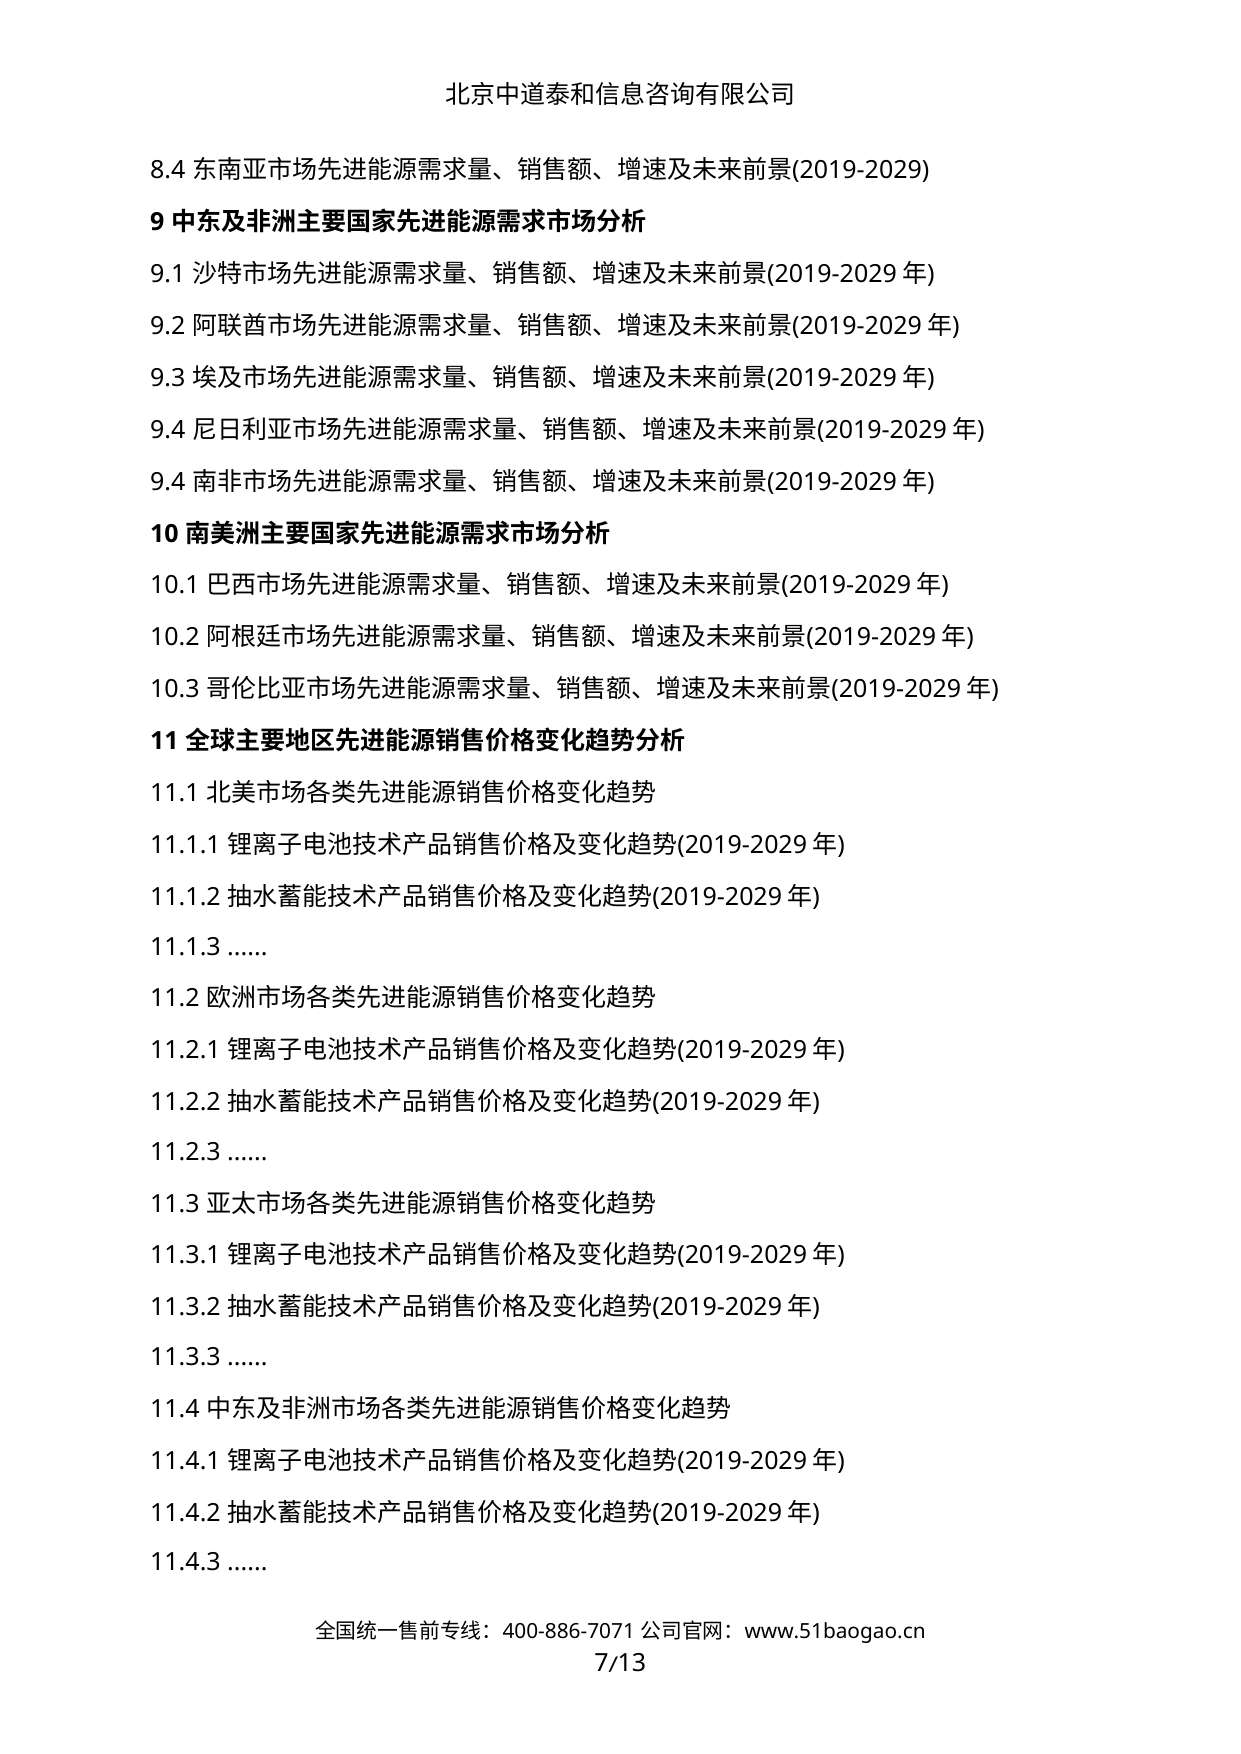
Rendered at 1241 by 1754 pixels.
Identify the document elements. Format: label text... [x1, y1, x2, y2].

text 11.2 欧洲市场各类先进能源销售价格变化趋势 [150, 978, 1090, 1014]
text 11.4 中东及非洲市场各类先进能源销售价格变化趋势 [150, 1388, 1090, 1425]
text 10.1 巴西市场先进能源需求量、销售额、增速及未来前景(2019-2029年) [150, 565, 1090, 601]
text 11.2.2 抽水蓄能技术产品销售价格及变化趋势(2019-2029年) [150, 1082, 1090, 1118]
text 11.1.2 抽水蓄能技术产品销售价格及变化趋势(2019-2029年) [150, 876, 1090, 912]
text 11.4.3 ...... [150, 1544, 1090, 1578]
text 10 南美洲主要国家先进能源需求市场分析 [150, 513, 1090, 549]
text 9.4 尼日利亚市场先进能源需求量、销售额、增速及未来前景(2019-2029年) [150, 409, 1090, 446]
text 11.4.1 锂离子电池技术产品销售价格及变化趋势(2019-2029年) [150, 1440, 1090, 1477]
text 11.3.1 锂离子电池技术产品销售价格及变化趋势(2019-2029年) [150, 1235, 1090, 1271]
text 9.3 埃及市场先进能源需求量、销售额、增速及未来前景(2019-2029年) [150, 357, 1090, 394]
text 11.1 北美市场各类先进能源销售价格变化趋势 [150, 772, 1090, 809]
text 8.4 东南亚市场先进能源需求量、销售额、增速及未来前景(2019-2029) [150, 150, 1090, 186]
text 10.3 哥伦比亚市场先进能源需求量、销售额、增速及未来前景(2019-2029年) [150, 669, 1090, 705]
text 11.1.3 ...... [150, 928, 1090, 962]
text 11 全球主要地区先进能源销售价格变化趋势分析 [150, 721, 1090, 757]
text 11.3.3 ...... [150, 1339, 1090, 1373]
text 11.3 亚太市场各类先进能源销售价格变化趋势 [150, 1183, 1090, 1219]
text 11.3.2 抽水蓄能技术产品销售价格及变化趋势(2019-2029年) [150, 1287, 1090, 1323]
text 9.2 阿联酋市场先进能源需求量、销售额、增速及未来前景(2019-2029年) [150, 306, 1090, 342]
text 11.2.3 ...... [150, 1133, 1090, 1167]
text 11.4.2 抽水蓄能技术产品销售价格及变化趋势(2019-2029年) [150, 1492, 1090, 1528]
text 11.2.1 锂离子电池技术产品销售价格及变化趋势(2019-2029年) [150, 1030, 1090, 1066]
text 9 中东及非洲主要国家先进能源需求市场分析 [150, 202, 1090, 238]
text 9.1 沙特市场先进能源需求量、销售额、增速及未来前景(2019-2029年) [150, 254, 1090, 290]
text 9.4 南非市场先进能源需求量、销售额、增速及未来前景(2019-2029年) [150, 461, 1090, 497]
text 11.1.1 锂离子电池技术产品销售价格及变化趋势(2019-2029年) [150, 824, 1090, 861]
text 10.2 阿根廷市场先进能源需求量、销售额、增速及未来前景(2019-2029年) [150, 617, 1090, 653]
